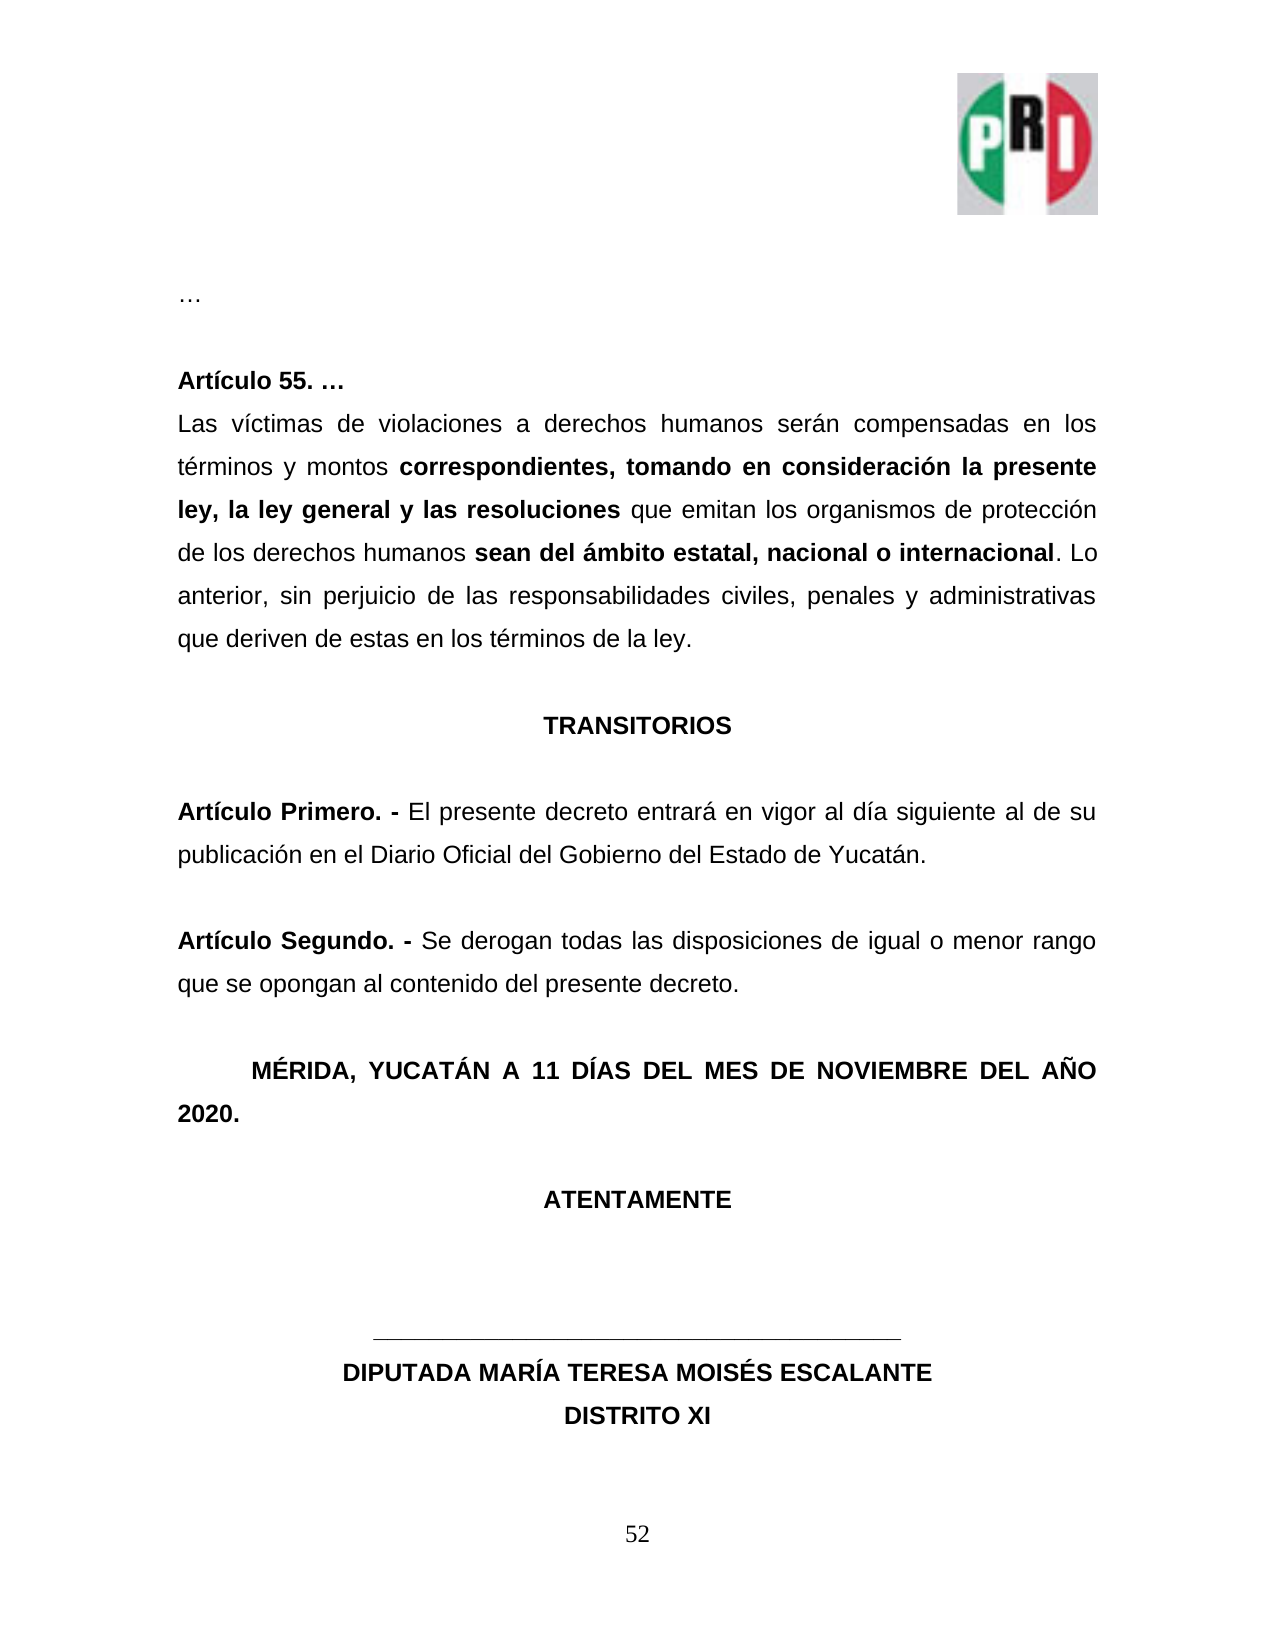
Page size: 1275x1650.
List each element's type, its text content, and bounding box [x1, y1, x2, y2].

picture [957, 73, 1098, 215]
text TRANSITORIOS [177, 711, 1098, 739]
text DIPUTADA MARÍA TERESA MOISÉS ESCALANTE [177, 1357, 1098, 1386]
text … [177, 279, 1098, 308]
text ______________________________________ [177, 1314, 1098, 1343]
text Artículo Primero. - El presente decreto entrará en vigor al día siguiente al de su publicación en el Diario Oficial del Gobierno del Estado de Yucatán. [177, 797, 1098, 869]
text MÉRIDA, YUCATÁN A 11 DÍAS DEL MES DE NOVIEMBRE DEL AÑO 2020. [177, 1056, 1098, 1127]
text Artículo Segundo. - Se derogan todas las disposiciones de igual o menor rango que se opongan al contenido del presente decreto. [177, 926, 1098, 998]
text ATENTAMENTE [177, 1185, 1098, 1214]
text Artículo 55. … [177, 366, 1098, 394]
text Las víctimas de violaciones a derechos humanos serán compensadas en los términos y montos correspondientes, tomando en consideración la presente ley, la ley general y las resoluciones que emitan los organismos de protección de los derechos humanos sean del ámbito estatal, nacional o internacional. Lo anterior, sin perjuicio de las responsabilidades civiles, penales y administrativas que deriven de estas en los términos de la ley. [177, 409, 1098, 653]
text DISTRITO XI [177, 1401, 1098, 1429]
